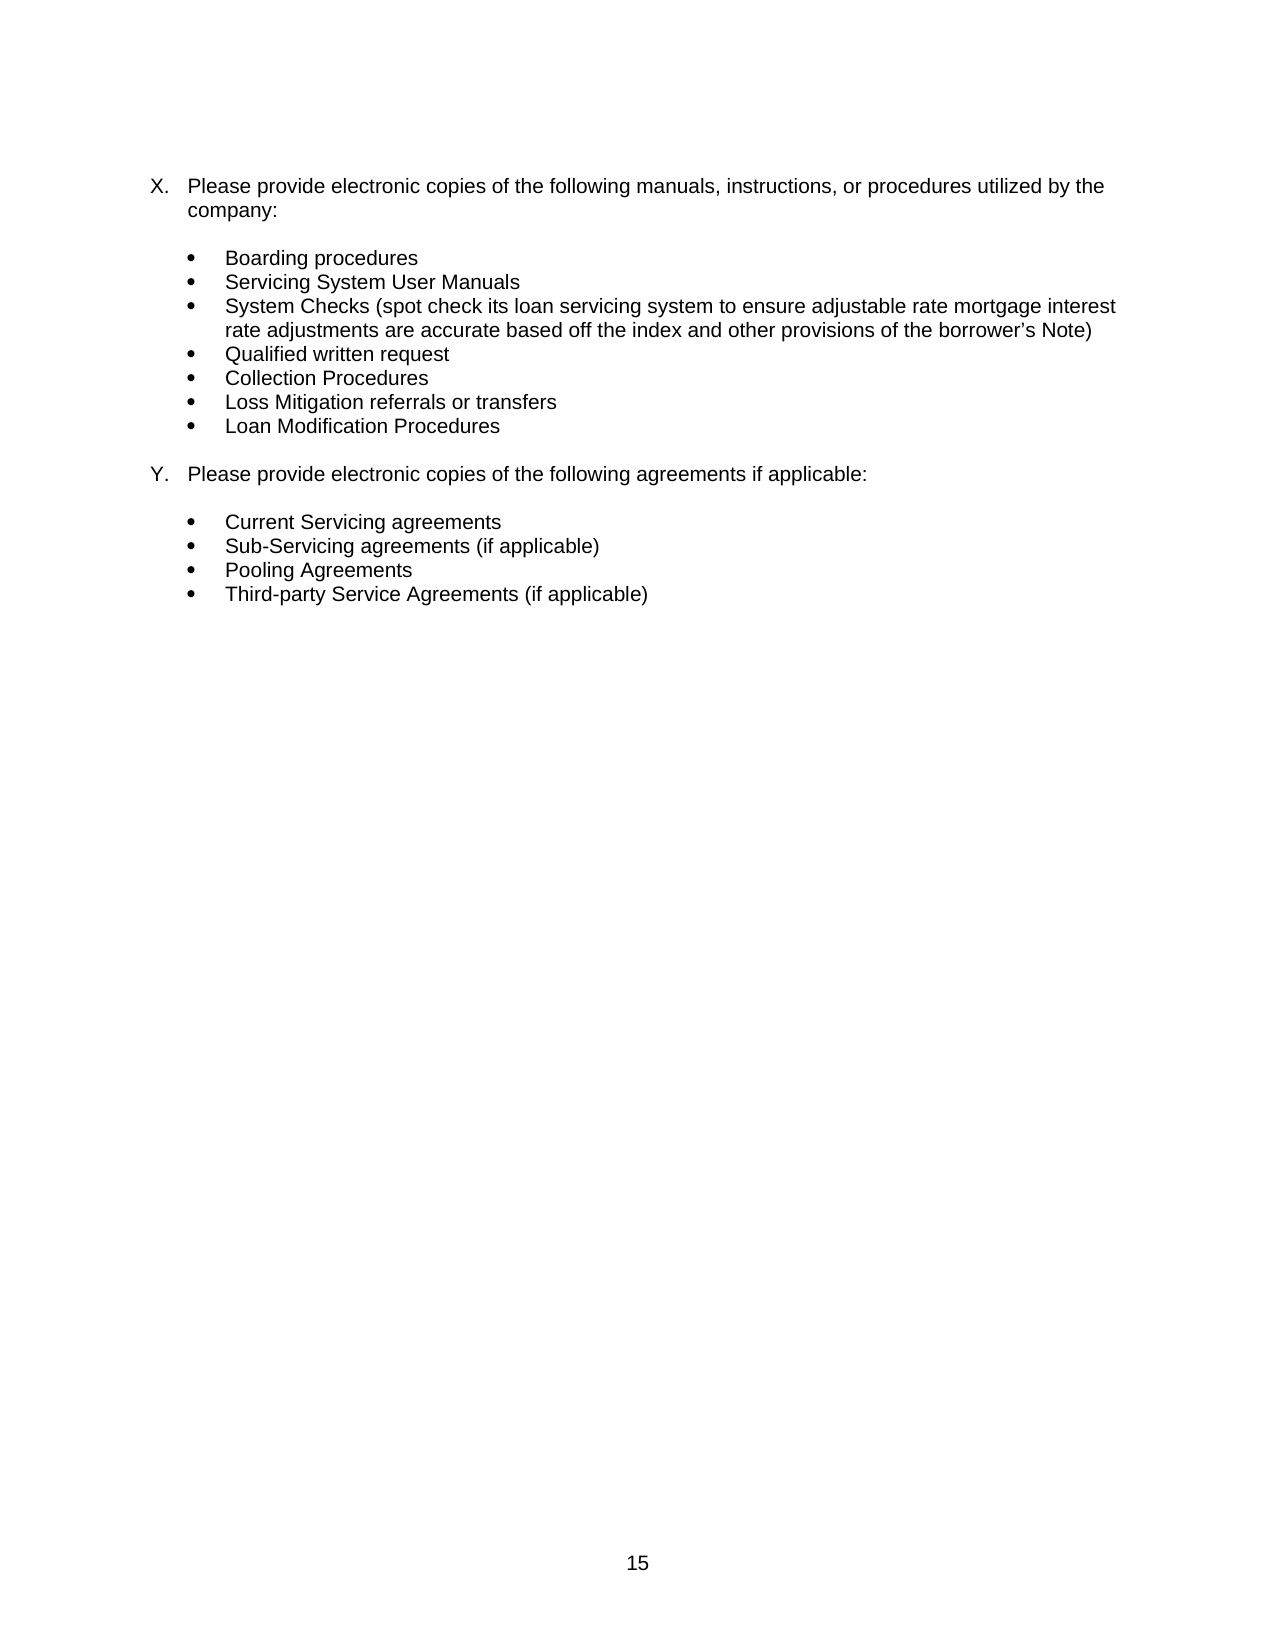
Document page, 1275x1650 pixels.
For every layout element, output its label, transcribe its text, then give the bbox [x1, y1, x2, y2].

list Boarding procedures [187, 246, 1125, 270]
list Sub-Servicing agreements (if applicable) [187, 534, 1125, 558]
list Please provide electronic copies of the following agreements if applicable: [150, 462, 1125, 486]
list Current Servicing agreements [187, 510, 1125, 534]
list Third-party Service Agreements (if applicable) [187, 582, 1125, 606]
list Qualified written request [187, 342, 1125, 366]
list Collection Procedures [187, 366, 1125, 390]
list Loan Modification Procedures [187, 414, 1125, 438]
list Servicing System User Manuals [187, 270, 1125, 294]
list Pooling Agreements [187, 558, 1125, 582]
list System Checks (spot check its loan servicing system to ensure adjustable rate mortgage interest rate adjustments are accurate based off the index and other provisions of the borrower’s Note) [187, 294, 1125, 342]
list Loss Mitigation referrals or transfers [187, 390, 1125, 414]
list Please provide electronic copies of the following manuals, instructions, or procedures utilized by the company: [150, 174, 1125, 222]
